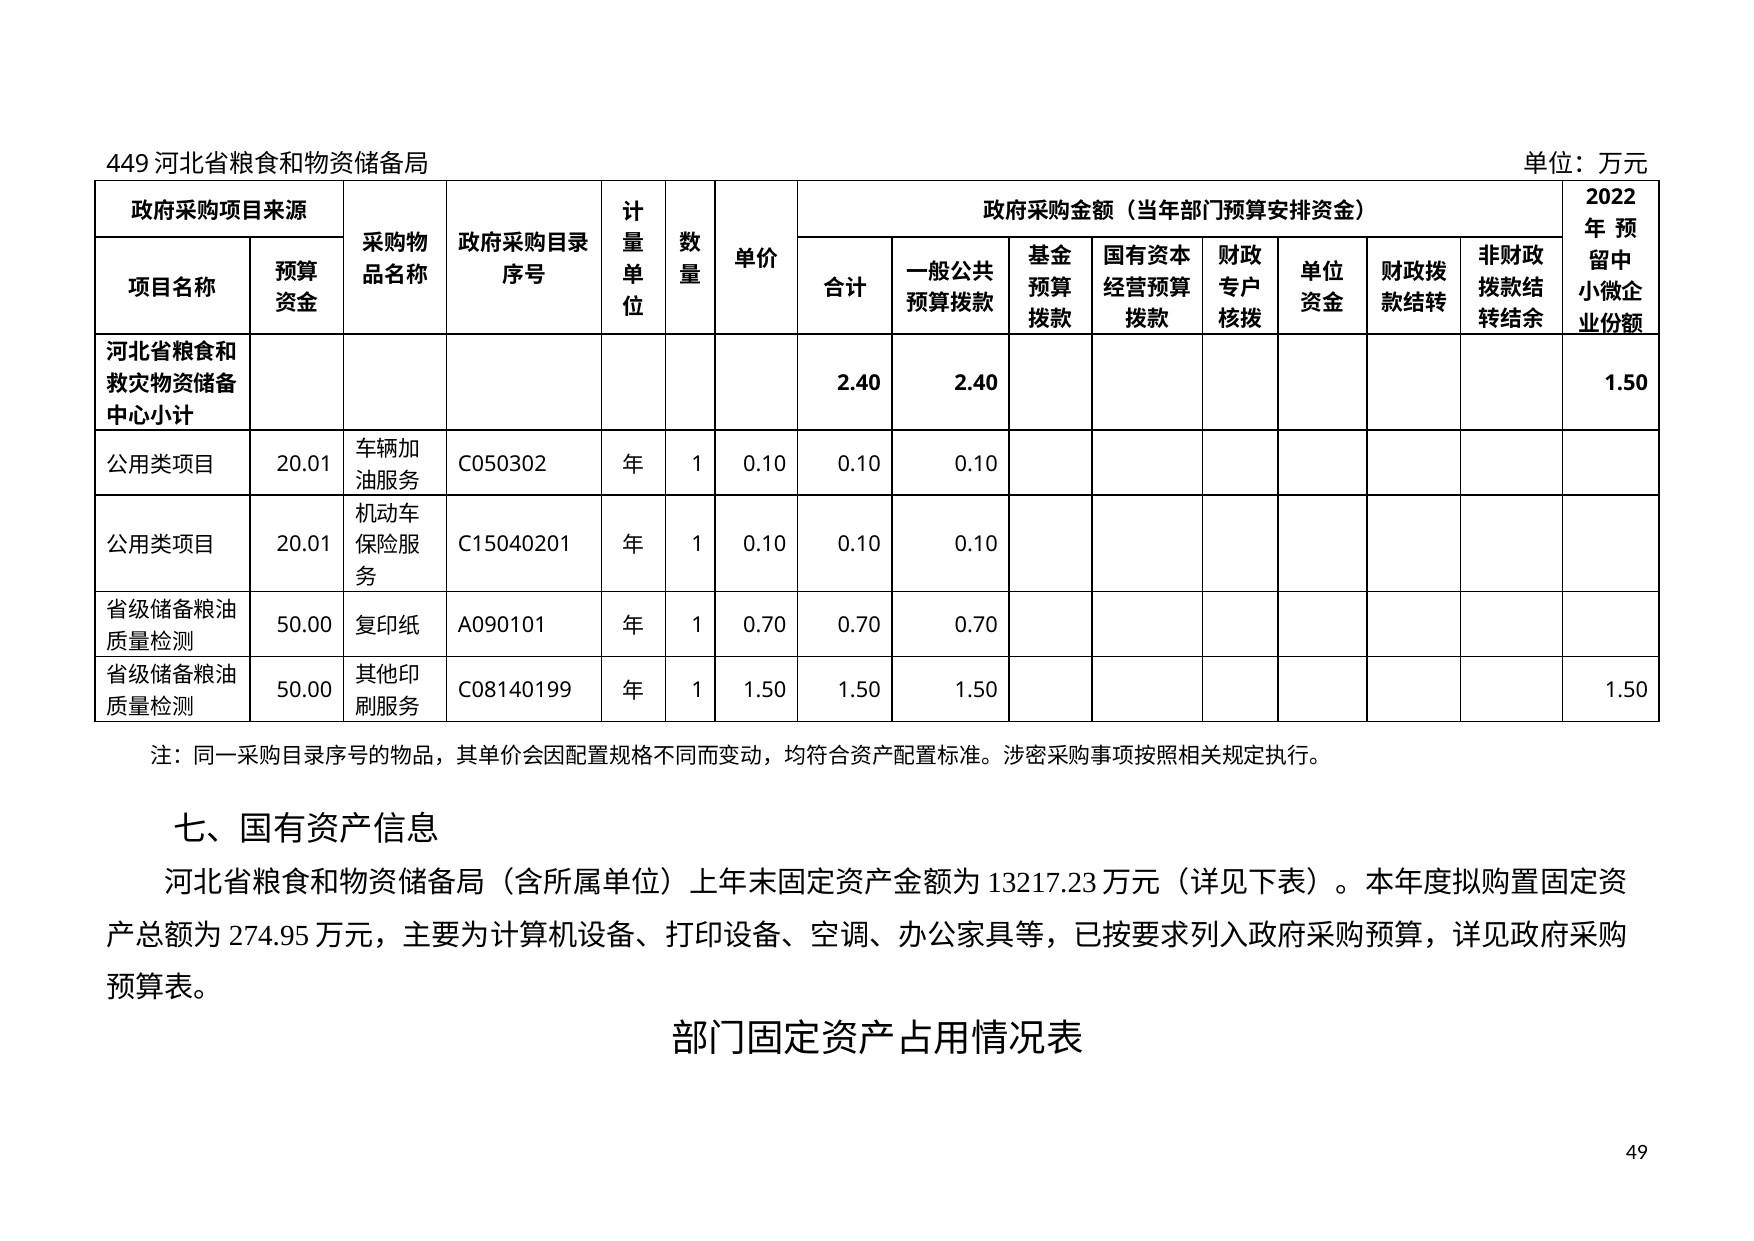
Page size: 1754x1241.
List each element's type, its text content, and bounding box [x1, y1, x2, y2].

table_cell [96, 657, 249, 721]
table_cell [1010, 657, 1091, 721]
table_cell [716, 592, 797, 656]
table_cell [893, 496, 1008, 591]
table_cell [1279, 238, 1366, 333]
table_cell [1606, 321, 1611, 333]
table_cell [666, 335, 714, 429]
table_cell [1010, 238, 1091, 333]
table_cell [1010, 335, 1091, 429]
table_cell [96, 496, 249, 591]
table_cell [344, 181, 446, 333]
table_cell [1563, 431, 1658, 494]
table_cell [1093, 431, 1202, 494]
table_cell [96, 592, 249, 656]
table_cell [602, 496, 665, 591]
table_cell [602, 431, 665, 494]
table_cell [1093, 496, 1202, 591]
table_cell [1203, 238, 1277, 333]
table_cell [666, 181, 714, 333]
text 河北省粮食和物资储备局（含所属单位）上年末固定资产金额为13217.23万元（详见下表）。本年度拟购置固定资产总额为274.95万元，主要为计算机设备、打印设备、空调、办公家具等，已按要求列入政府采购预算，详见政府采购预算表。 [106, 851, 1648, 1007]
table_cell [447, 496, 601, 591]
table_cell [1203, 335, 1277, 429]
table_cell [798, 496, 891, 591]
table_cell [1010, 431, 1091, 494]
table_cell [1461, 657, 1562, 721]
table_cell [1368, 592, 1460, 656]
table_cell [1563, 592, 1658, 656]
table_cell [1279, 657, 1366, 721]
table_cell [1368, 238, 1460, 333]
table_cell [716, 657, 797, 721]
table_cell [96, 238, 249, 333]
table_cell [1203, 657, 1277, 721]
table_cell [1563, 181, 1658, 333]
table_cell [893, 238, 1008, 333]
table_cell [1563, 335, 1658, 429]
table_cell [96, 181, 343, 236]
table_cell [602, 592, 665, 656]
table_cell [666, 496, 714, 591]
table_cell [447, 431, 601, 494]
text 注：同一采购目录序号的物品，其单价会因配置规格不同而变动，均符合资产配置标准。涉密采购事项按照相关规定执行。 [106, 722, 1648, 774]
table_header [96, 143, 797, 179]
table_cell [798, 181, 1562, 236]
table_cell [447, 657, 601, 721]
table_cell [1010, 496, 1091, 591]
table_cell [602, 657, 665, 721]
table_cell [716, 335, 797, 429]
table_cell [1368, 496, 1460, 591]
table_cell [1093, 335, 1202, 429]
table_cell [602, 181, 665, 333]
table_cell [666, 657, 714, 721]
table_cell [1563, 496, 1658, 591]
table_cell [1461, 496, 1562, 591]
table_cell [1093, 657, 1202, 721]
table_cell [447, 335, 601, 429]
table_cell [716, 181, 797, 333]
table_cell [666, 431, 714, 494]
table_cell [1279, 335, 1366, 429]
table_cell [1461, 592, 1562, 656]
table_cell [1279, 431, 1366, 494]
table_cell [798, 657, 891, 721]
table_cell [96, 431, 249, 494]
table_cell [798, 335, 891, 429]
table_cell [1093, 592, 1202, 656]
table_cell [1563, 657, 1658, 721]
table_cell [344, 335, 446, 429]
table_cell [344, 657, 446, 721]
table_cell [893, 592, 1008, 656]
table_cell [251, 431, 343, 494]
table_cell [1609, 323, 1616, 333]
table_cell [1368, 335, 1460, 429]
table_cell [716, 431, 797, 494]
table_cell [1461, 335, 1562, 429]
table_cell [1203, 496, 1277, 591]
text 部门固定资产占用情况表 [106, 1007, 1648, 1062]
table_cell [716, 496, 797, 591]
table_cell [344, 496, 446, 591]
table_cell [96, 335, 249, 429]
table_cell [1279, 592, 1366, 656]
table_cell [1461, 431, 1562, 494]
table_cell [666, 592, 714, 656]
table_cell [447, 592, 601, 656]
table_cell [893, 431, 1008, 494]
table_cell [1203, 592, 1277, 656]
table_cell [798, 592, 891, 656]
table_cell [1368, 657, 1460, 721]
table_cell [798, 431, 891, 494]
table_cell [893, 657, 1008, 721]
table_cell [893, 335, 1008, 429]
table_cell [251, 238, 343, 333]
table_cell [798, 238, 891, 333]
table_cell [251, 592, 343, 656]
text 七、国有资产信息 [106, 802, 1648, 850]
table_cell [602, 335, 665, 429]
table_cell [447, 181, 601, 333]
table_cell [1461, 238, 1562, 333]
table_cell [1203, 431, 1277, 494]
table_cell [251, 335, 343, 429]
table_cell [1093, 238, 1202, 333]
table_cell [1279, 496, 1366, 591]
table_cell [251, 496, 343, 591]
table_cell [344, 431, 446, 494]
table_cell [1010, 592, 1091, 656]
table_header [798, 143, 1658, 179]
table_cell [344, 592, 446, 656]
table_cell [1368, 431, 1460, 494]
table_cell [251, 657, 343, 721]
